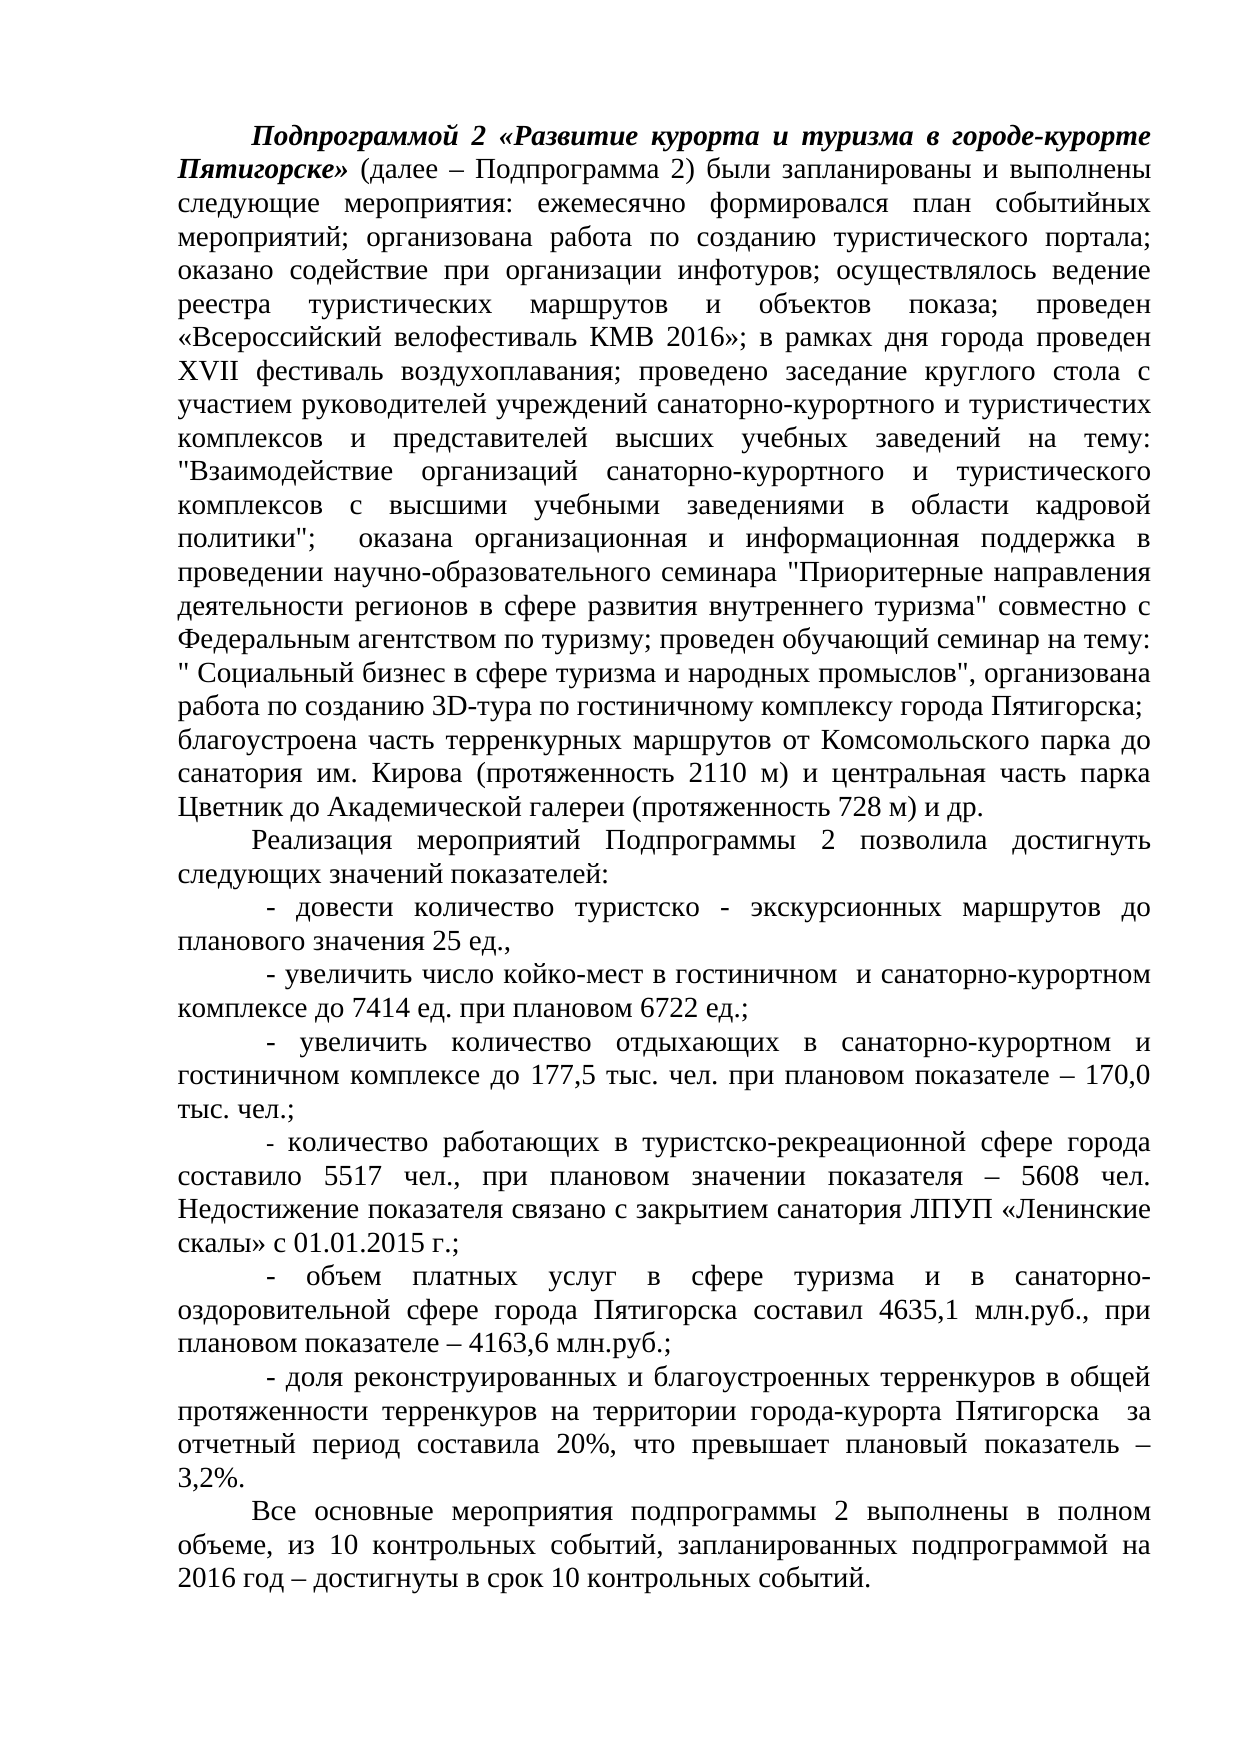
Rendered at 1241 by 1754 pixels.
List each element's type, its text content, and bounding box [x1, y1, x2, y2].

list - довести количество туристско - экскурсионных маршрутов до планового значения 25 ед., [177, 889, 1152, 957]
list - количество работающих в туристско-рекреационной сфере города составило 5517 чел., при плановом значении показателя – 5608 чел. Недостижение показателя связано с закрытием санатория ЛПУП «Ленинские скалы» с 01.01.2015 г.; [177, 1124, 1152, 1258]
list - доля реконструированных и благоустроенных терренкуров в общей протяженности терренкуров на территории города-курорта Пятигорска за отчетный период составила 20%, что превышает плановый показатель – 3,2%. [177, 1359, 1152, 1493]
list - увеличить количество отдыхающих в санаторно-курортном и гостиничном комплексе до 177,5 тыс. чел. при плановом показателе – 170,0 тыс. чел.; [177, 1024, 1152, 1124]
text Все основные мероприятия подпрограммы 2 выполнены в полном объеме, из 10 контрольных событий, запланированных подпрограммой на 2016 год – достигнуты в срок 10 контрольных событий. [177, 1493, 1152, 1594]
list - объем платных услуг в сфере туризма и в санаторно-оздоровительной сфере города Пятигорска составил 4635,1 млн.руб., при плановом показателе – 4163,6 млн.руб.; [177, 1258, 1152, 1359]
list - увеличить число койко-мест в гостиничном и санаторно-курортном комплексе до 7414 ед. при плановом 6722 ед.; [177, 957, 1152, 1024]
list Подпрограммой 2 «Развитие курорта и туризма в городе-курорте Пятигорске» (далее – Подпрограмма 2) были запланированы и выполнены следующие мероприятия: ежемесячно формировался план событийных мероприятий; организована работа по созданию туристического портала; оказано содействие при организации инфотуров; осуществлялось ведение реестра туристических маршрутов и объектов показа; проведен «Всероссийский велофестиваль КМВ 2016»; в рамках дня города проведен XVII фестиваль воздухоплавания; проведено заседание круглого стола с участием руководителей учреждений санаторно-курортного и туристичестих комплексов и представителей высших учебных заведений на тему: "Взаимодействие организаций санаторно-курортного и туристического комплексов с высшими учебными заведениями в области кадровой политики"; оказана организационная и информационная поддержка в проведении научно-образовательного семинара "Приоритерные направления деятельности регионов в сфере развития внутреннего туризма" совместно с Федеральным агентством по туризму; проведен обучающий семинар на тему: " Социальный бизнес в сфере туризма и народных промыслов", организована работа по созданию 3D-тура по гостиничному комплексу города Пятигорска; [177, 118, 1152, 722]
list благоустроена часть терренкурных маршрутов от Комсомольского парка до санатория им. Кирова (протяженность 2110 м) и центральная часть парка Цветник до Академической галереи (протяженность 728 м) и др. [177, 722, 1152, 822]
list Реализация мероприятий Подпрограммы 2 позволила достигнуть следующих значений показателей: [177, 822, 1152, 889]
